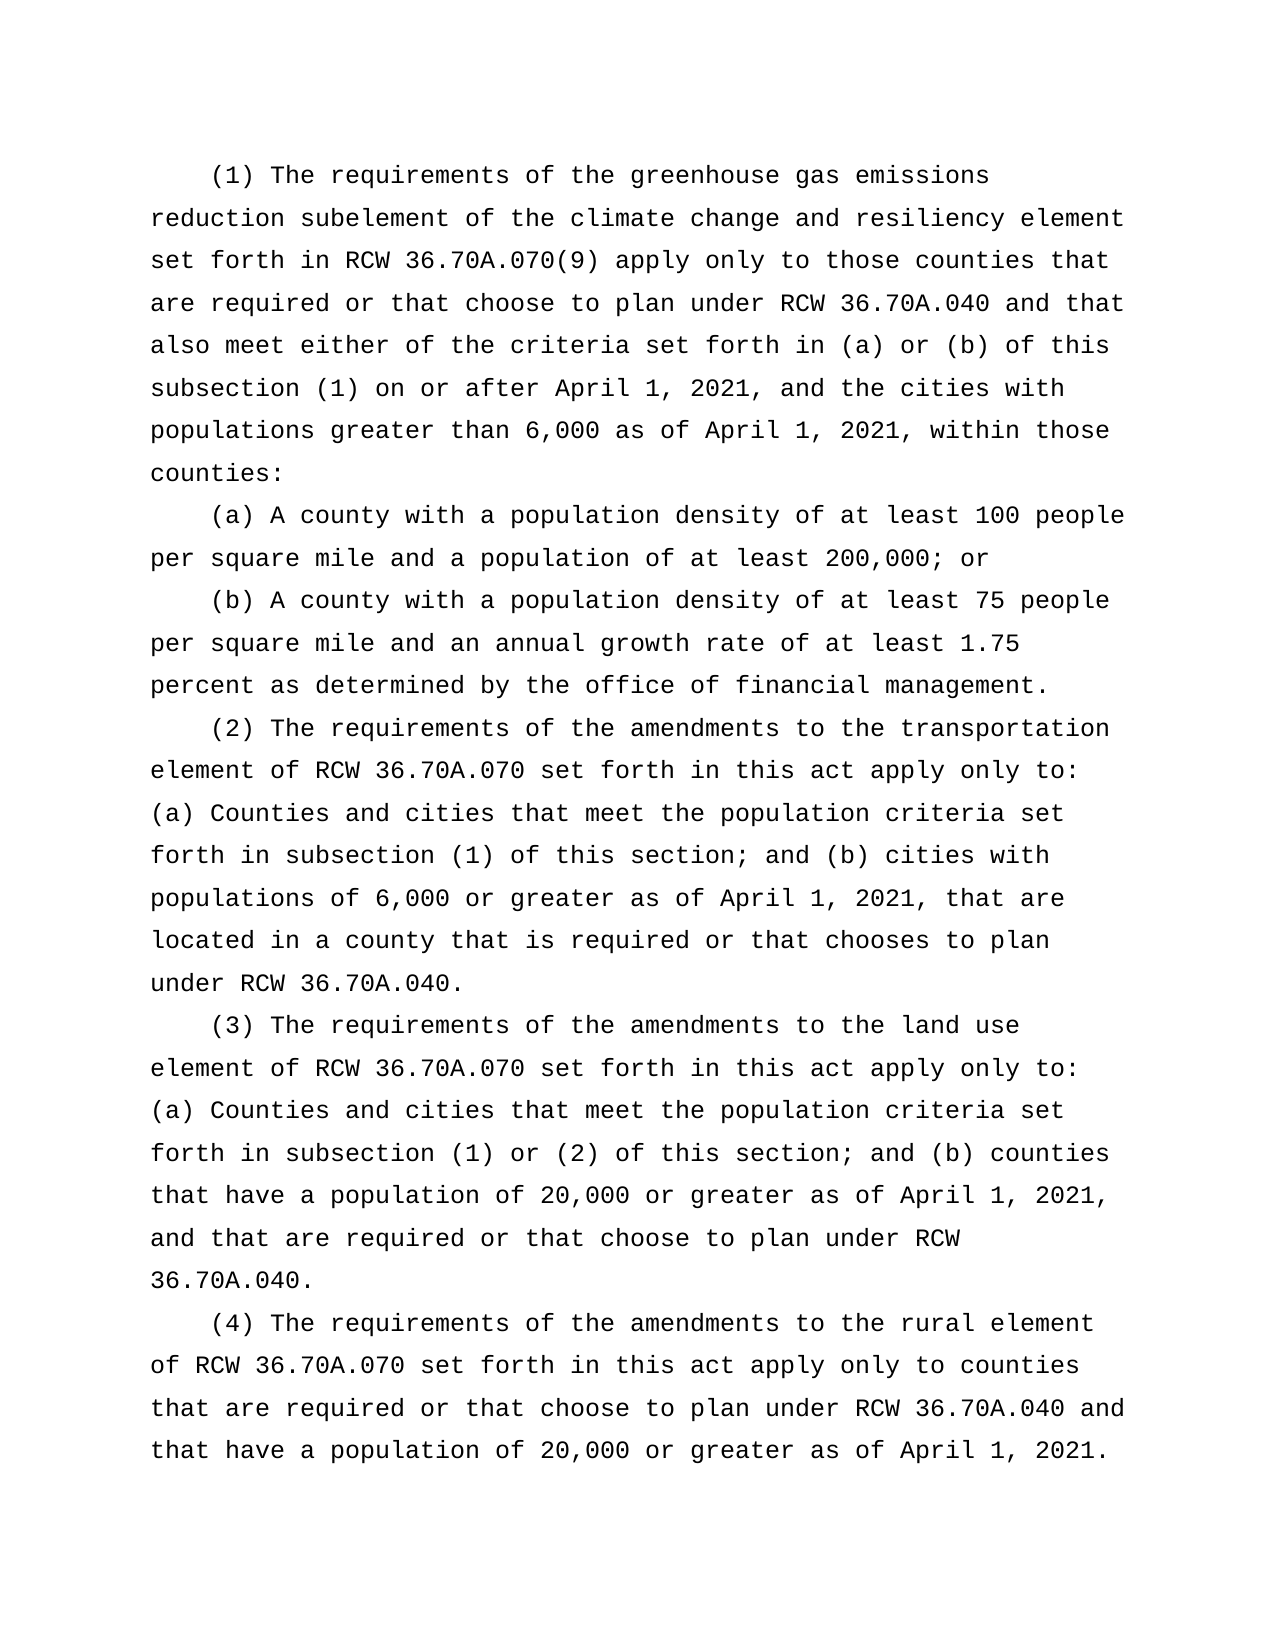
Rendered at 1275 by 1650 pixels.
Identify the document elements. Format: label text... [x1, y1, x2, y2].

text (b) A county with a population density of at least 75 people per square mile and an annual growth rate of at least 1.75 percent as determined by the office of financial management. [150, 575, 1125, 702]
text (a) A county with a population density of at least 100 people per square mile and a population of at least 200,000; or [150, 490, 1125, 575]
text (3) The requirements of the amendments to the land use element of RCW 36.70A.070 set forth in this act apply only to: (a) Counties and cities that meet the population criteria set forth in subsection (1) or (2) of this section; and (b) counties that have a population of 20,000 or greater as of April 1, 2021, and that are required or that choose to plan under RCW 36.70A.040. [150, 1000, 1125, 1297]
text (4) The requirements of the amendments to the rural element of RCW 36.70A.070 set forth in this act apply only to counties that are required or that choose to plan under RCW 36.70A.040 and that have a population of 20,000 or greater as of April 1, 2021. [150, 1297, 1125, 1467]
text (1) The requirements of the greenhouse gas emissions reduction subelement of the climate change and resiliency element set forth in RCW 36.70A.070(9) apply only to those counties that are required or that choose to plan under RCW 36.70A.040 and that also meet either of the criteria set forth in (a) or (b) of this subsection (1) on or after April 1, 2021, and the cities with populations greater than 6,000 as of April 1, 2021, within those counties: [150, 150, 1125, 490]
text (2) The requirements of the amendments to the transportation element of RCW 36.70A.070 set forth in this act apply only to: (a) Counties and cities that meet the population criteria set forth in subsection (1) of this section; and (b) cities with populations of 6,000 or greater as of April 1, 2021, that are located in a county that is required or that chooses to plan under RCW 36.70A.040. [150, 702, 1125, 1000]
